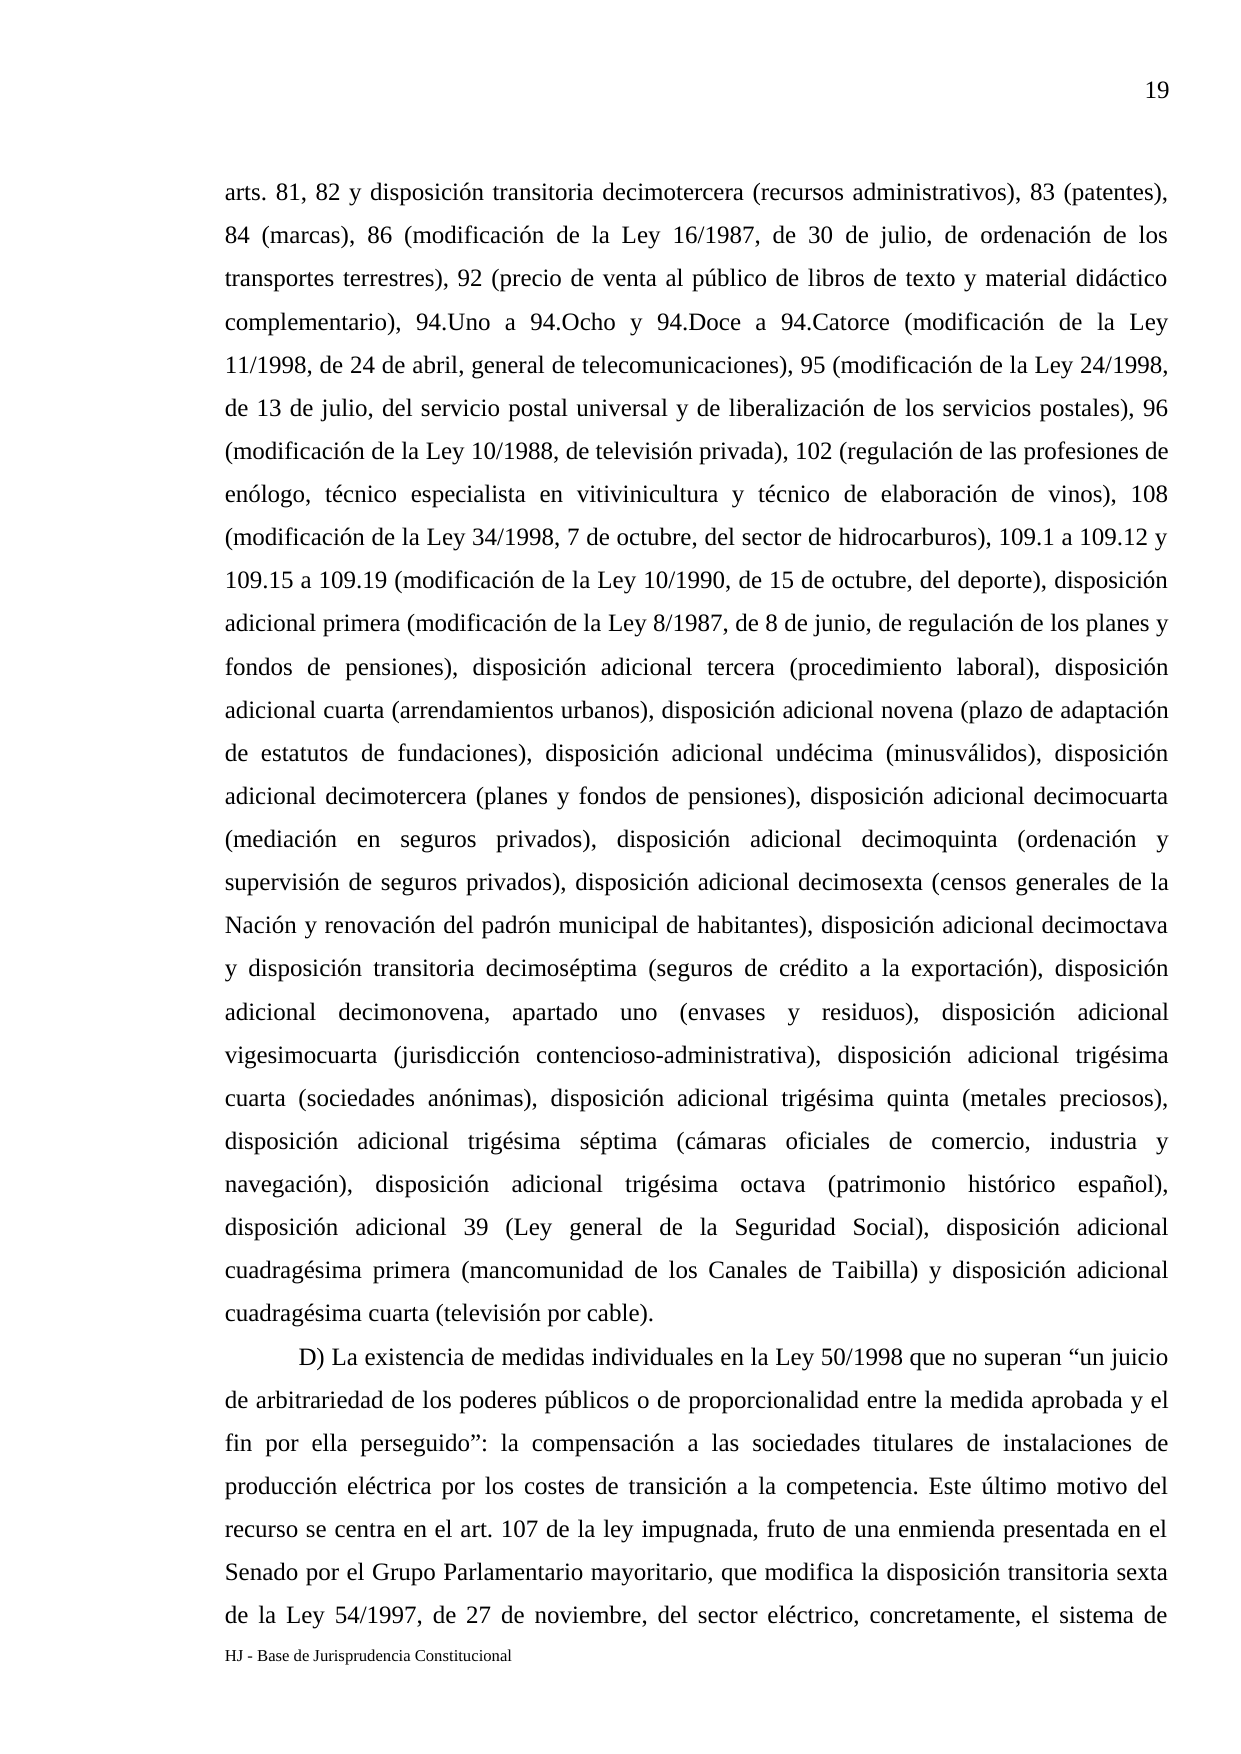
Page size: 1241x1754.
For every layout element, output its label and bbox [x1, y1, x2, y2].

text [224, 1342, 1169, 1629]
text [224, 177, 1169, 1327]
